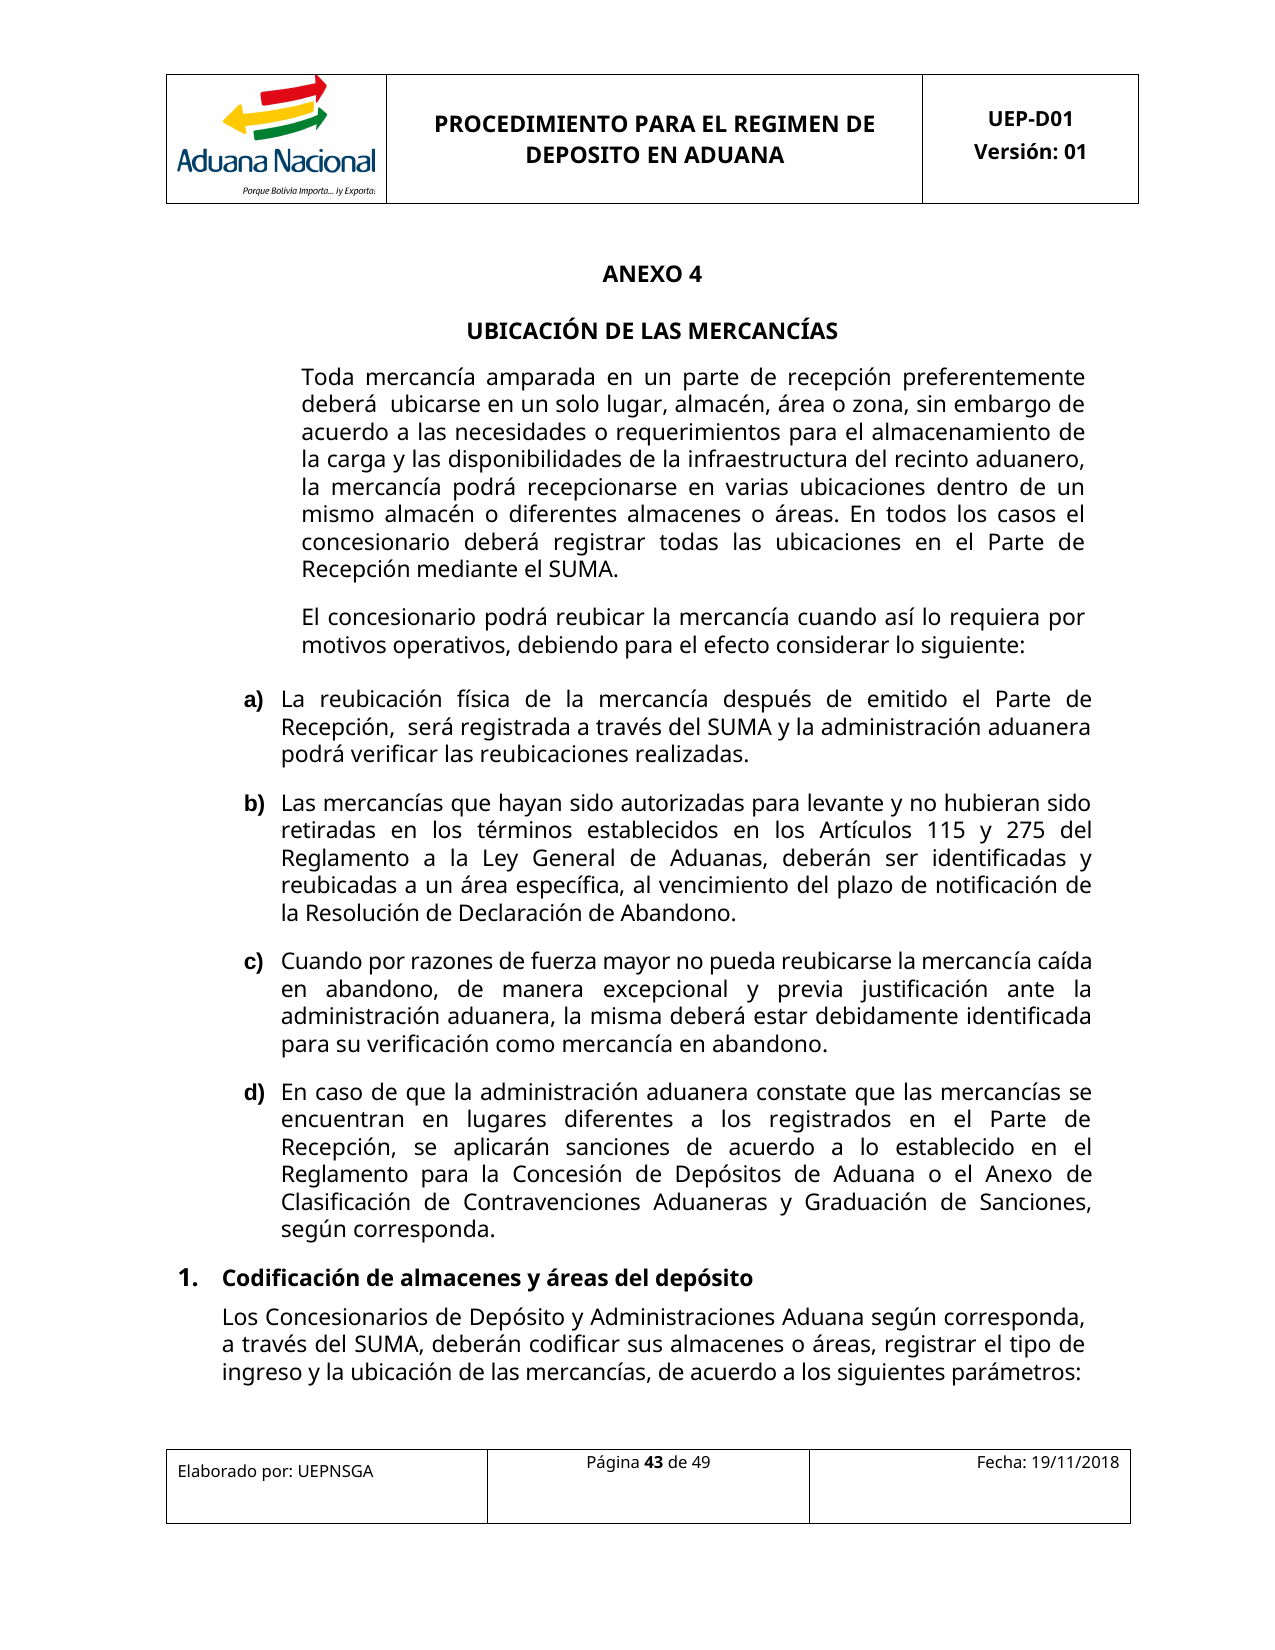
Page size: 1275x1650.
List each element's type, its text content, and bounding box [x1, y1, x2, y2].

list Las mercancías que hayan sido autorizadas para levante y no hubieran sido retiradas en los términos establecidos en los Artículos 115 y 275 del Reglamento a la Ley General de Aduanas, deberán ser identificadas y reubicadas a un área específica, al vencimiento del plazo de notificación de la Resolución de Declaración de Abandono. [244, 789, 1092, 927]
text UBICACIÓN DE LAS MERCANCÍAS [177, 314, 1127, 346]
text Los Concesionarios de Depósito y Administraciones Aduana según corresponda, a través del SUMA, deberán codificar sus almacenes o áreas, registrar el tipo de ingreso y la ubicación de las mercancías, de acuerdo a los siguientes parámetros: [222, 1303, 1086, 1386]
text Toda mercancía amparada en un parte de recepción preferentemente deberá ubicarse en un solo lugar, almacén, área o zona, sin embargo de acuerdo a las necesidades o requerimientos para el almacenamiento de la carga y las disponibilidades de la infraestructura del recinto aduanero, la mercancía podrá recepcionarse en varias ubicaciones dentro de un mismo almacén o diferentes almacenes o áreas. En todos los casos el concesionario deberá registrar todas las ubicaciones en el Parte de Recepción mediante el SUMA. [301, 363, 1086, 583]
list En caso de que la administración aduanera constate que las mercancías se encuentran en lugares diferentes a los registrados en el Parte de Recepción, se aplicarán sanciones de acuerdo a lo establecido en el Reglamento para la Concesión de Depósitos de Aduana o el Anexo de Clasificación de Contravenciones Aduaneras y Graduación de Sanciones, según corresponda. [244, 1078, 1092, 1243]
list Cuando por razones de fuerza mayor no pueda reubicarse la mercancía caída en abandono, de manera excepcional y previa justificación ante la administración aduanera, la misma deberá estar debidamente identificada para su verificación como mercancía en abandono. [244, 947, 1092, 1057]
text El concesionario podrá reubicar la mercancía cuando así lo requiera por motivos operativos, debiendo para el efecto considerar lo siguiente: [301, 604, 1086, 659]
list Codificación de almacenes y áreas del depósito [177, 1264, 1086, 1292]
picture [177, 75, 376, 196]
text ANEXO 4 [177, 258, 1127, 289]
list La reubicación física de la mercancía después de emitido el Parte de Recepción, será registrada a través del SUMA y la administración aduanera podrá verificar las reubicaciones realizadas. [244, 686, 1092, 768]
